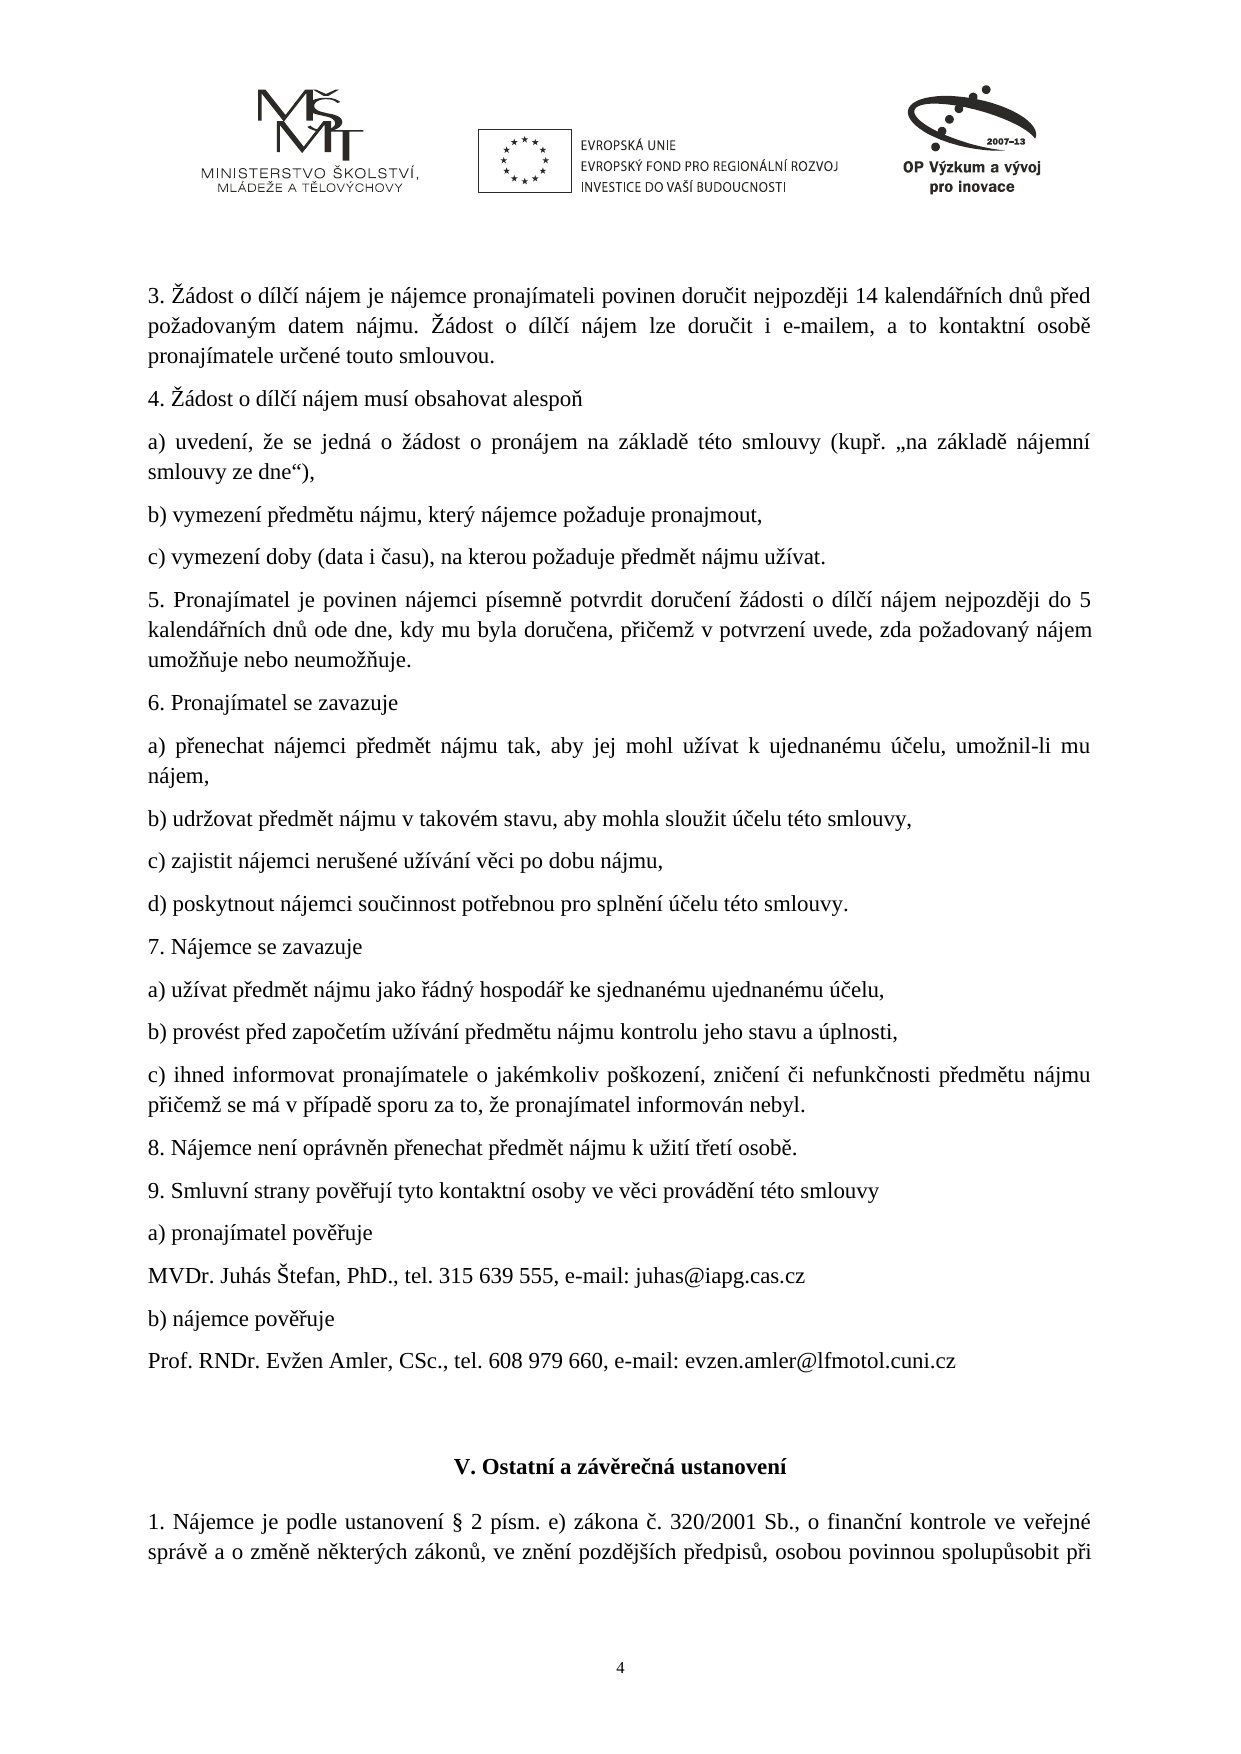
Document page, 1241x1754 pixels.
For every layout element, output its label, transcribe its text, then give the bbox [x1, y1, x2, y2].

text Prof. RNDr. Evžen Amler, CSc., tel. 608 979 660, e-mail: evzen.amler@lfmotol.cuni.cz [148, 1348, 1093, 1374]
text b) nájemce pověřuje [148, 1305, 1093, 1331]
text d) poskytnout nájemci součinnost potřebnou pro splnění účelu této smlouvy. [148, 890, 1093, 917]
text b) udržovat předmět nájmu v takovém stavu, aby mohla sloužit účelu této smlouvy, [148, 805, 1093, 831]
text a) uvedení, že se jedná o žádost o pronájem na základě této smlouvy (kupř. „na základě nájemní smlouvy ze dne“), [148, 428, 1093, 484]
text 6. Pronajímatel se zavazuje [148, 689, 1093, 716]
text 5. Pronajímatel je povinen nájemci písemně potvrdit doručení žádosti o dílčí nájem nejpozději do 5 kalendářních dnů ode dne, kdy mu byla doručena, přičemž v potvrzení uvede, zda požadovaný nájem umožňuje nebo neumožňuje. [148, 586, 1093, 673]
text c) ihned informovat pronajímatele o jakémkoliv poškození, zničení či nefunkčnosti předmětu nájmu přičemž se má v případě sporu za to, že pronajímatel informován nebyl. [148, 1061, 1093, 1118]
text 3. Žádost o dílčí nájem je nájemce pronajímateli povinen doručit nejpozději 14 kalendářních dnů před požadovaným datem nájmu. Žádost o dílčí nájem lze doručit i e-mailem, a to kontaktní osobě pronajímatele určené touto smlouvou. [148, 282, 1093, 369]
text a) užívat předmět nájmu jako řádný hospodář ke sjednanému ujednanému účelu, [148, 976, 1093, 1002]
text 4. Žádost o dílčí nájem musí obsahovat alespoň [148, 385, 1093, 411]
text 8. Nájemce není oprávněn přenechat předmět nájmu k užití třetí osobě. [148, 1134, 1093, 1160]
text a) přenechat nájemci předmět nájmu tak, aby jej mohl užívat k ujednanému účelu, umožnil-li mu nájem, [148, 732, 1093, 788]
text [148, 1508, 1093, 1564]
text c) zajistit nájemci nerušené užívání věci po dobu nájmu, [148, 848, 1093, 874]
text c) vymezení doby (data i času), na kterou požaduje předmět nájmu užívat. [148, 543, 1093, 570]
text a) pronajímatel pověřuje [148, 1219, 1093, 1246]
text 9. Smluvní strany pověřují tyto kontaktní osoby ve věci provádění této smlouvy [148, 1177, 1093, 1203]
text 7. Nájemce se zavazuje [148, 933, 1093, 959]
text MVDr. Juhás Štefan, PhD., tel. 315 639 555, e-mail: juhas@iapg.cas.cz [148, 1262, 1093, 1288]
text b) vymezení předmětu nájmu, který nájemce požaduje pronajmout, [148, 501, 1093, 527]
text V. Ostatní a závěrečná ustanovení [148, 1453, 1093, 1479]
text b) provést před započetím užívání předmětu nájmu kontrolu jeho stavu a úplnosti, [148, 1018, 1093, 1045]
